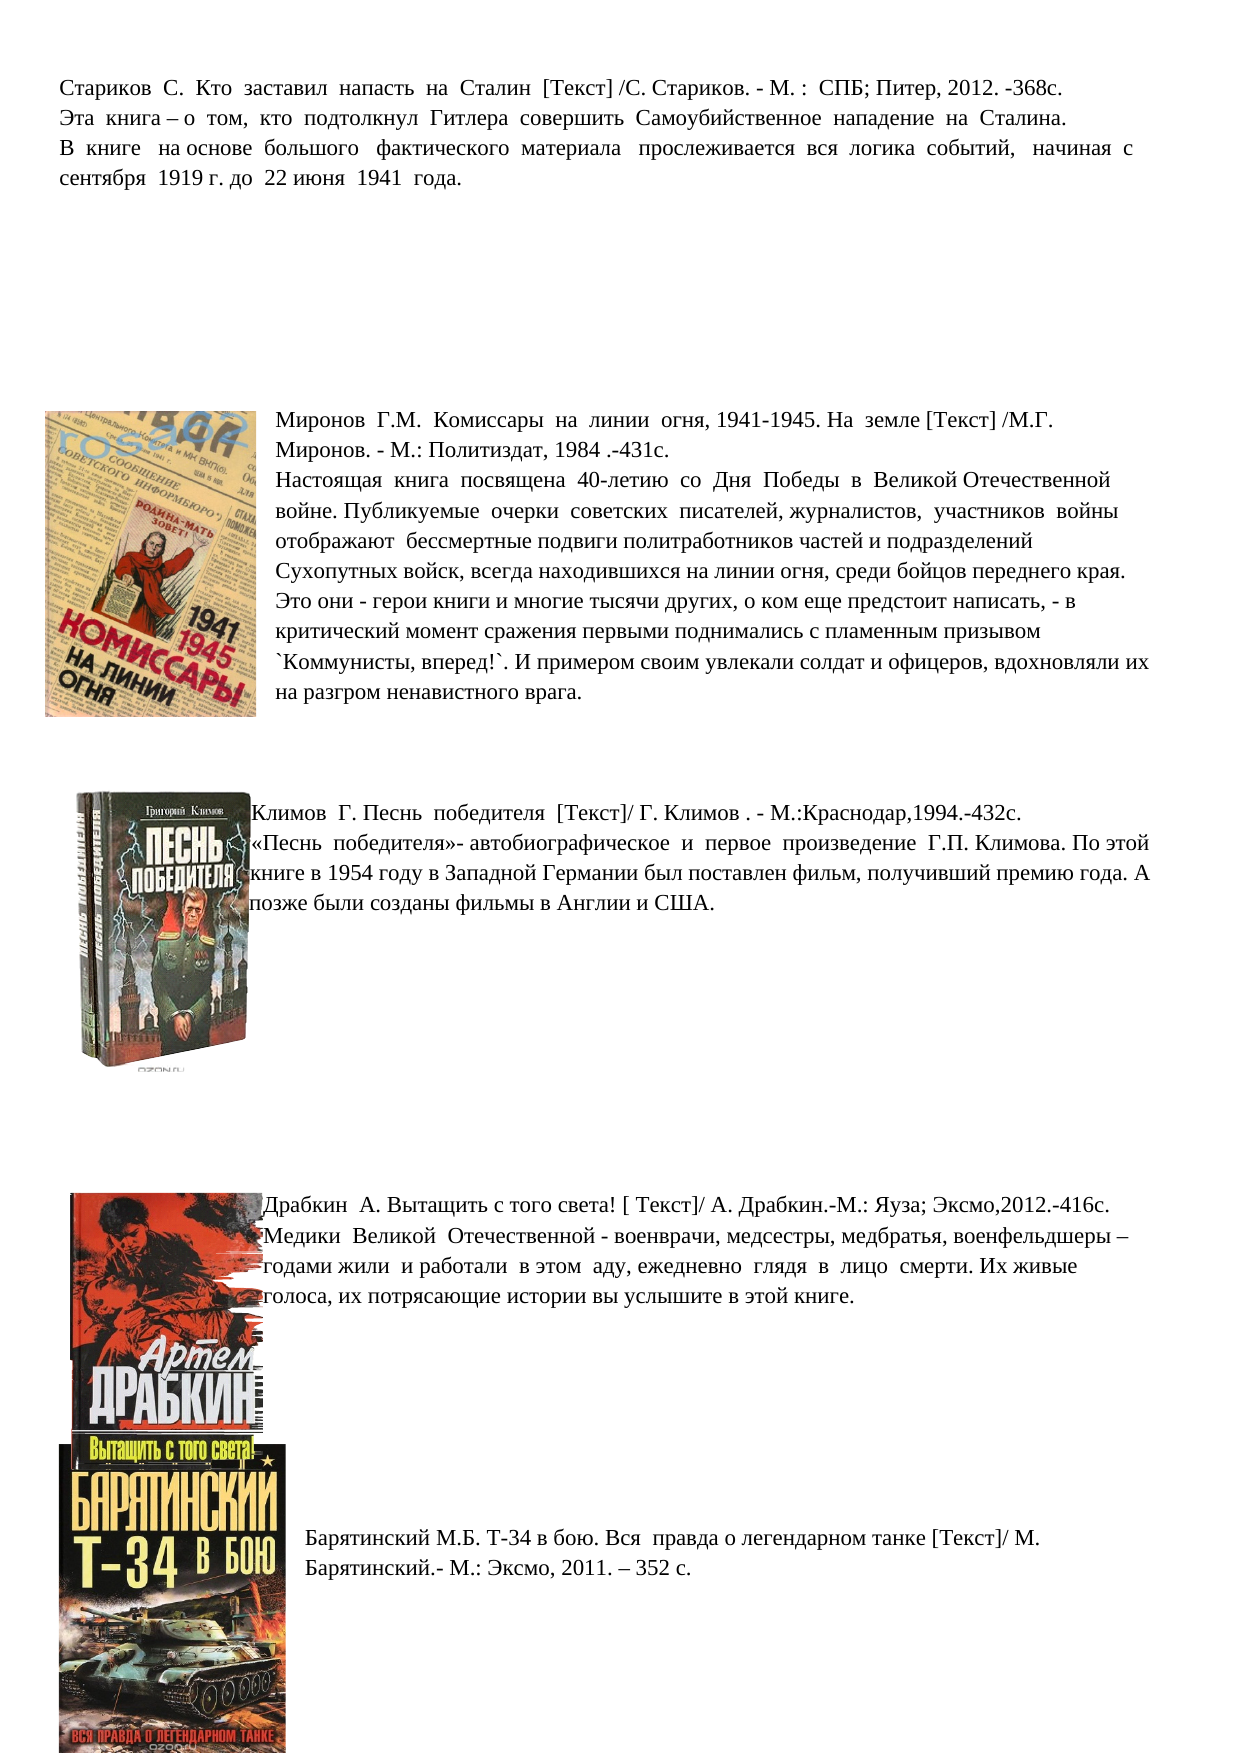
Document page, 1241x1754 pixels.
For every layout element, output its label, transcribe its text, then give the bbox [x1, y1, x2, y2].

picture [57, 1444, 286, 1751]
text Эта книга – о том, кто подтолкнул Гитлера совершить Самоубийственное нападение на Сталина. [59, 104, 1152, 130]
text Климов Г. Песнь победителя [Текст]/ Г. Климов . - М.:Краснодар,1994.-432с. [59, 799, 1152, 825]
text «Песнь победителя»- автобиографическое и первое произведение Г.П. Климова. По этой книге в 1954 году в Западной Германии был поставлен фильм, получивший премию года. А позже были созданы фильмы в Англии и США. [59, 829, 1152, 916]
text Миронов Г.М. Комиссары на линии огня, 1941-1945. На земле [Текст] /М.Г. Миронов. - М.: Политиздат, 1984 .-431с. [59, 406, 1152, 463]
text Стариков С. Кто заставил напасть на Сталин [Текст] /С. Стариков. - М. : СПБ; Питер, 2012. -368с. [59, 74, 1152, 100]
text В книге на основе большого фактического материала прослеживается вся логика событий, начиная с сентября 1919 г. до 22 июня 1941 года. [59, 134, 1152, 191]
text Драбкин А. Вытащить с того света! [ Текст]/ А. Драбкин.-М.: Яуза; Эксмо,2012.-416с. [59, 1192, 1152, 1218]
text Настоящая книга посвящена 40-летию со Дня Победы в Великой Отечественной войне. Публикуемые очерки советских писателей, журналистов, участников войны отображают бессмертные подвиги политработников частей и подразделений Сухопутных войск, всегда находившихся на линии огня, среди бойцов переднего края. Это они - герои книги и многие тысячи других, о ком еще предстоит написать, - в критический момент сражения первыми поднимались с пламенным призывом `Коммунисты, вперед!`. И примером своим увлекали солдат и офицеров, вдохновляли их на разгром ненавистного врага. [256, 467, 1152, 704]
text Медики Великой Отечественной - военврачи, медсестры, медбратья, военфельдшеры – годами жили и работали в этом аду, ежедневно глядя в лицо смерти. Их живые голоса, их потрясающие истории вы услышите в этой книге. [59, 1222, 1152, 1308]
picture [43, 411, 256, 715]
text Барятинский М.Б. Т-34 в бою. Вся правда о легендарном танке [Текст]/ М. Барятинский.- М.: Эксмо, 2011. – 352 с. [286, 1524, 1152, 1581]
